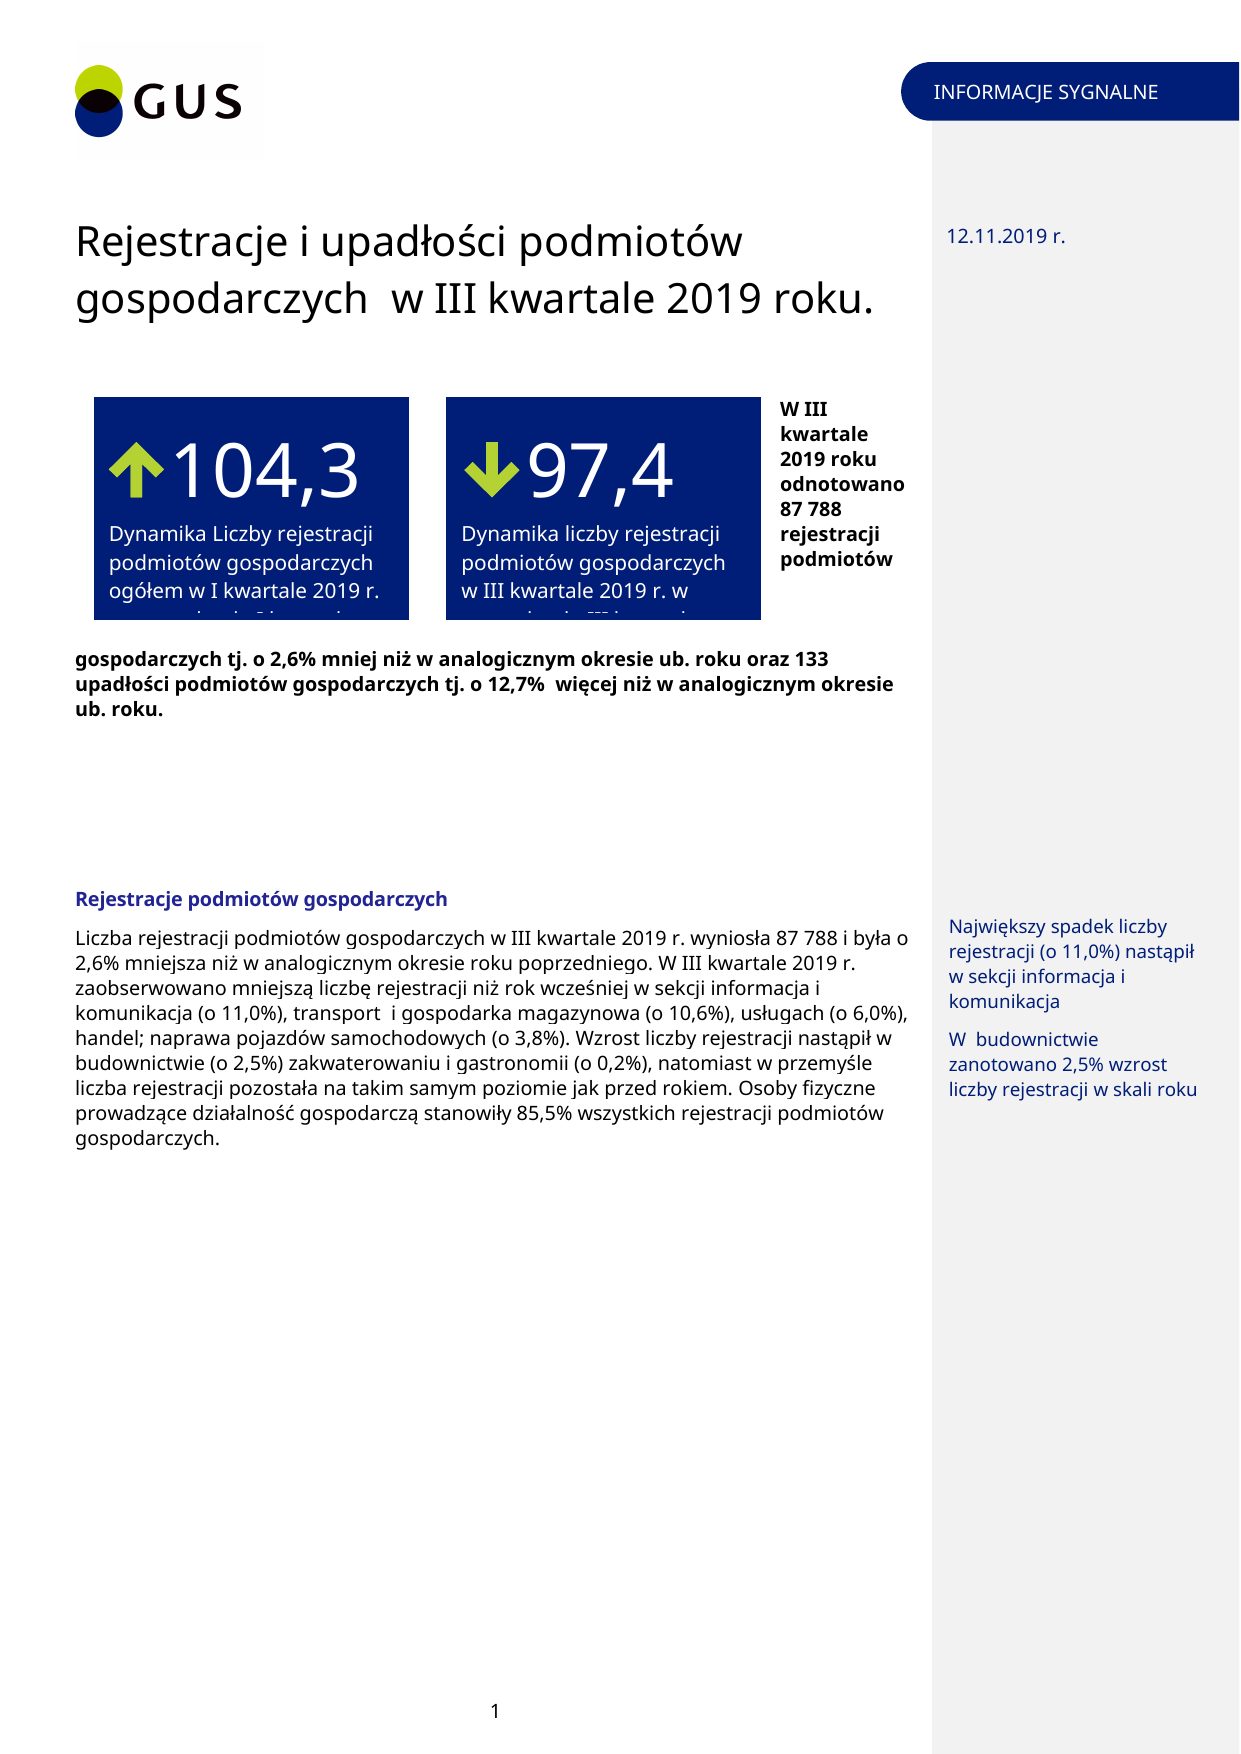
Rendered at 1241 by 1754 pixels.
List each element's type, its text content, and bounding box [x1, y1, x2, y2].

text Rejestracje podmiotów gospodarczych [75, 886, 915, 912]
text W III kwartale 2019 roku odnotowano 87 788 rejestracji podmiotów gospodarczych tj. o 2,6% mniej niż w analogicznym okresie ub. roku oraz 133 upadłości podmiotów gospodarczych tj. o 12,7% więcej niż w analogicznym okresie ub. roku. [75, 396, 915, 721]
text Liczba rejestracji podmiotów gospodarczych w III kwartale 2019 r. wyniosła 87 788 i była o 2,6% mniejsza niż w analogicznym okresie roku poprzedniego. W III kwartale 2019 r. zaobserwowano mniejszą liczbę rejestracji niż rok wcześniej w sekcji informacja i komunikacja (o 11,0%), transport i gospodarka magazynowa (o 10,6%), usługach (o 6,0%), handel; naprawa pojazdów samochodowych (o 3,8%). Wzrost liczby rejestracji nastąpił w budownictwie (o 2,5%) zakwaterowaniu i gastronomii (o 0,2%), natomiast w przemyśle liczba rejestracji pozostała na takim samym poziomie jak przed rokiem. Osoby fizyczne prowadzące działalność gospodarczą stanowiły 85,5% wszystkich rejestracji podmiotów gospodarczych. [220, 925, 915, 1150]
text Rejestracje i upadłości podmiotów gospodarczych w III kwartale 2019 roku. [743, 212, 915, 326]
picture [75, 42, 265, 161]
